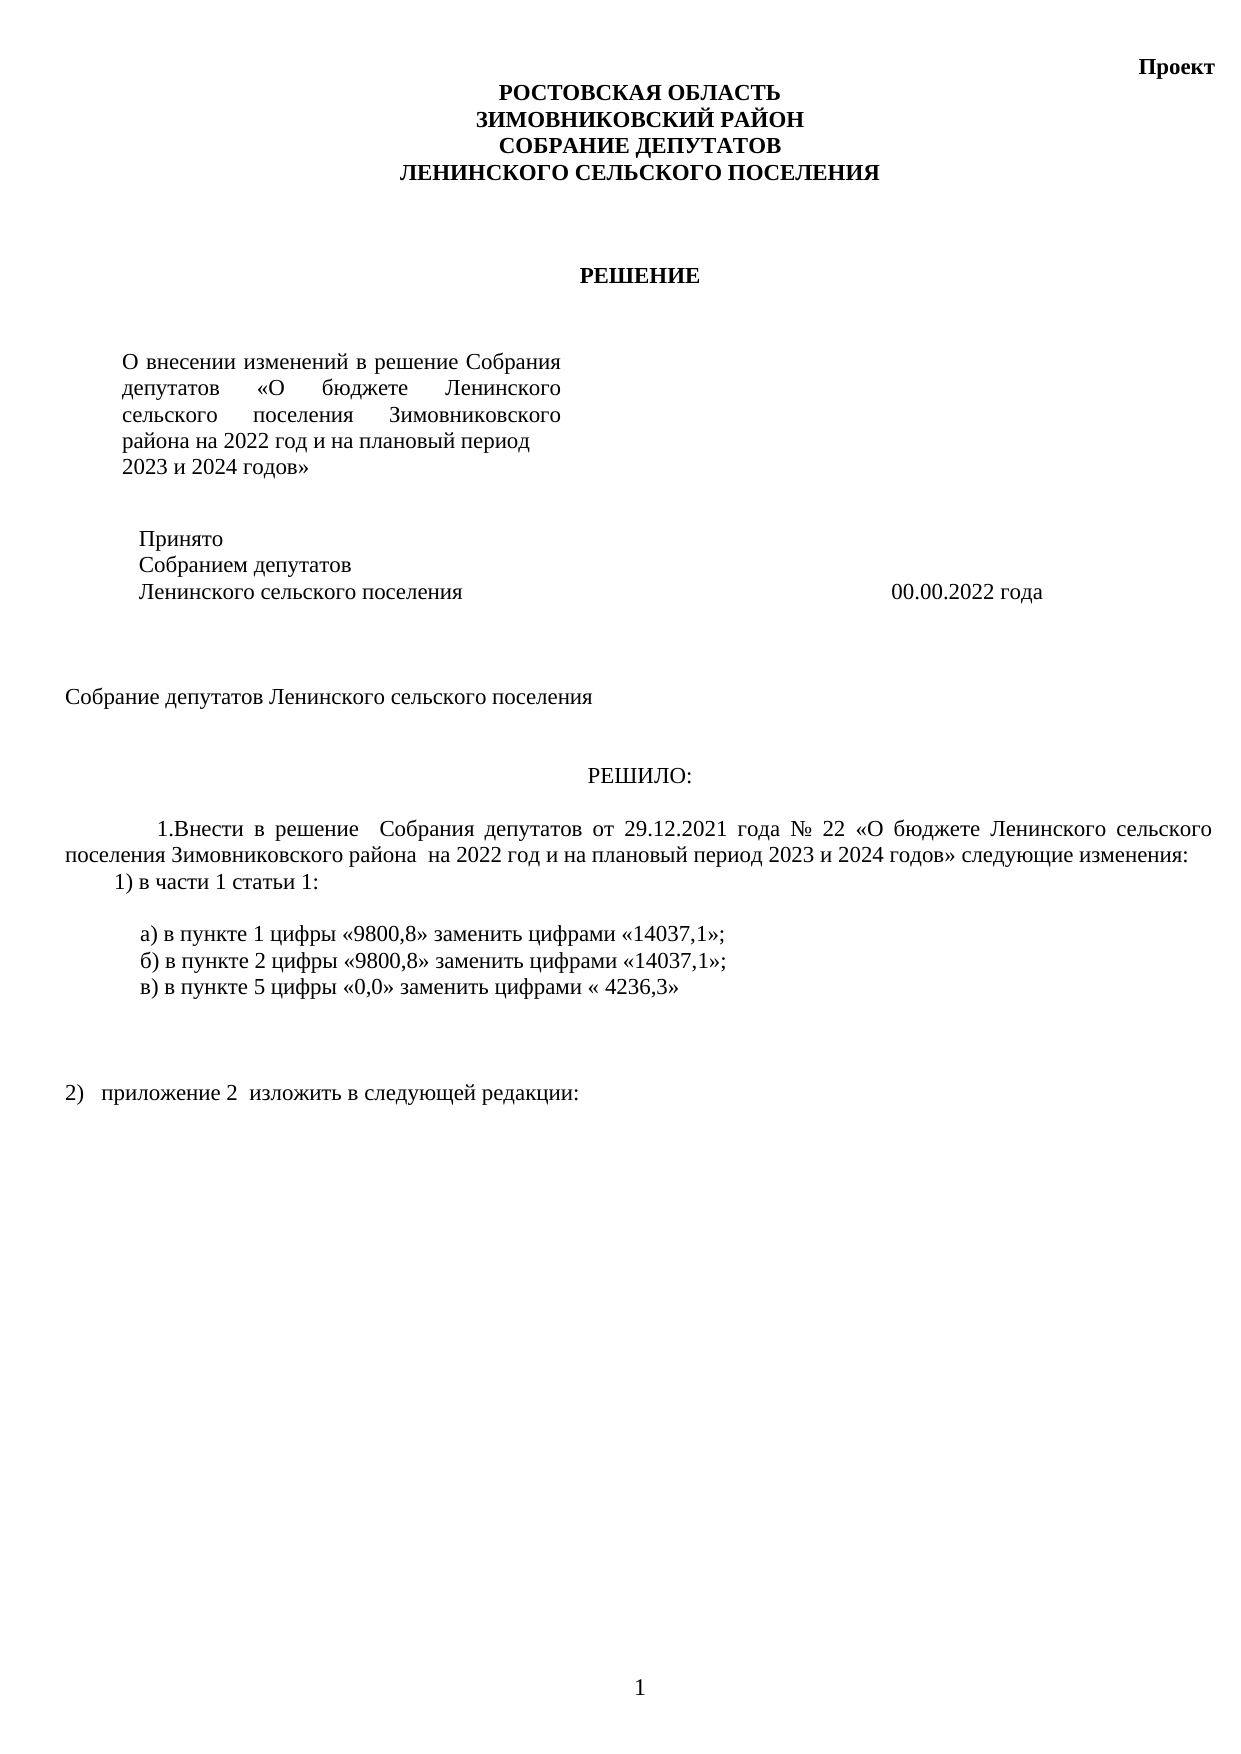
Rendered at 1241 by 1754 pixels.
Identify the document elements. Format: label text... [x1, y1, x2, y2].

subtitle РЕШЕНИЕ [65, 263, 1215, 289]
text Проект [65, 53, 1215, 79]
text 1.Внести в решение Собрания депутатов от 29.12.2021 года № 22 «О бюджете Ленинского сельского поселения Зимовниковского района на 2022 год и на плановый период 2023 и 2024 годов» следующие изменения: [65, 815, 1215, 868]
table_header О внесении изменений в решение Собрания депутатов «О бюджете Ленинского сельского поселения Зимовниковского района на 2022 год и на плановый период 2023 и 2024 годов» [111, 348, 573, 480]
title решило: [65, 762, 1215, 789]
text в) в пункте 5 цифры «0,0» заменить цифрами « 4236,3» [140, 973, 1215, 999]
text 2) приложение 2 изложить в следующей редакции: [65, 1079, 1215, 1105]
text б) в пункте 2 цифры «9800,8» заменить цифрами «14037,1»; [140, 947, 1215, 973]
text ЗИМОВНИКОВСКИЙ РАЙОН [65, 106, 1215, 132]
title Ленинского сельского поселения 00.00.2022 года [65, 578, 1215, 604]
title Собрание депутатов Ленинского сельского поселения [65, 683, 1215, 710]
title Принято [65, 525, 1215, 552]
text ЛЕНИНСКОГО СЕЛЬСКОГО ПОСЕЛЕНИЯ [65, 158, 1215, 185]
text РОСТОВСКАЯ ОБЛАСТЬ [65, 79, 1215, 106]
text СОБРАНИЕ ДЕПУТАТОВ [65, 132, 1215, 158]
text а) в пункте 1 цифры «9800,8» заменить цифрами «14037,1»; [140, 921, 1215, 947]
title Собранием депутатов [65, 552, 1215, 578]
text 1) в части 1 статьи 1: [65, 868, 1215, 894]
